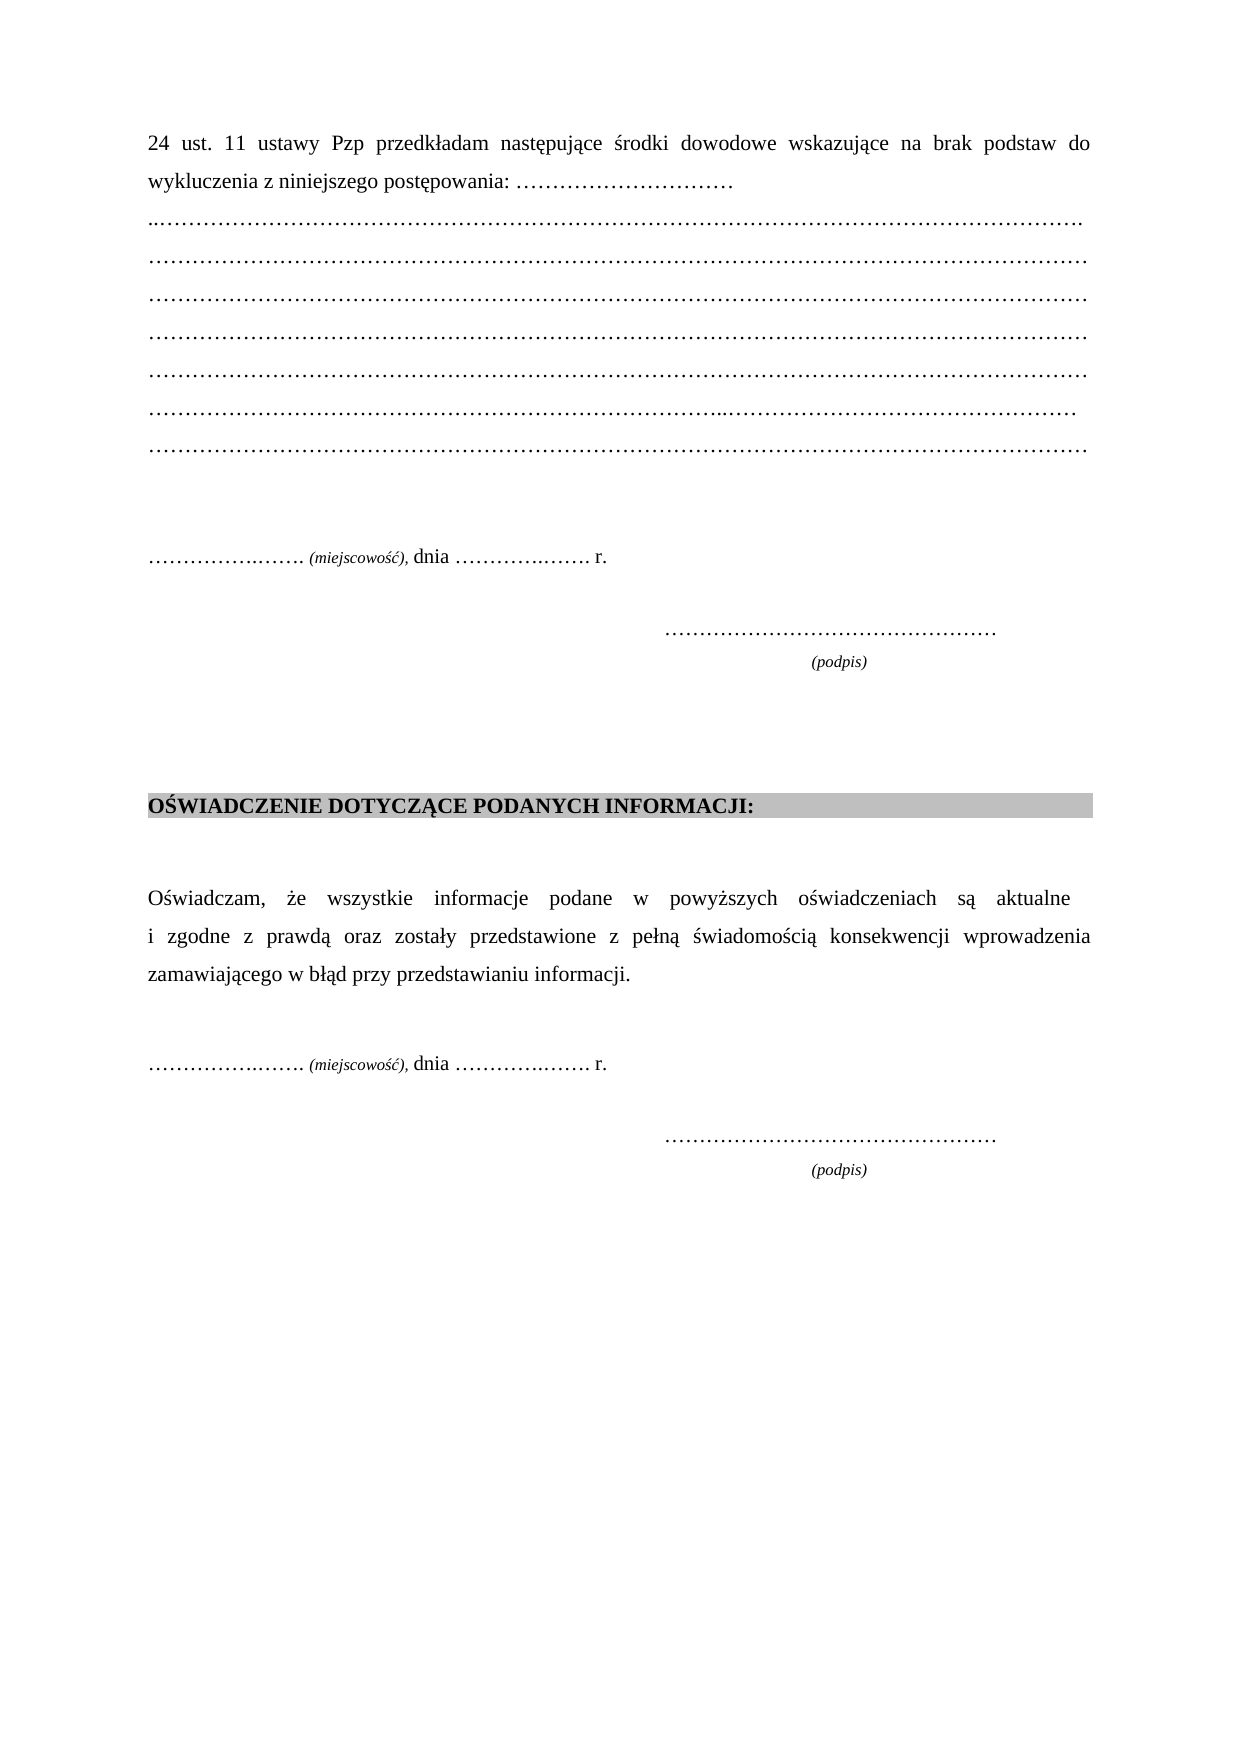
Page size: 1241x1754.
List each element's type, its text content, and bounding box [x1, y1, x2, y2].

text ………………………………………… [148, 1123, 1093, 1147]
text ..……………………………………………………………………………………………………………….………………………………………………………………………………………………………………………………………………………………………………………………………………………………………………………………………………………………………………………………………………………………………………………………………………………………………………………………………………………………………………………………………………..………………………………………… [148, 205, 1093, 420]
text (podpis) [738, 1159, 1093, 1178]
text (podpis) [738, 652, 1093, 671]
text Oświadczam, że wszystkie informacje podane w powyższych oświadczeniach są aktualne i zgodne z prawdą oraz zostały przedstawione z pełną świadomością konsekwencji wprowadzenia zamawiającego w błąd przy przedstawianiu informacji. [148, 885, 1093, 986]
text ………………………………………… [148, 616, 1093, 640]
text …………….……. (miejscowość), dnia ………….……. r. [148, 544, 1093, 568]
text …………….……. (miejscowość), dnia ………….……. r. [148, 1051, 1093, 1075]
text ………………………………………………………………………………………………………………… [148, 432, 1093, 457]
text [148, 130, 1093, 193]
text OŚWIADCZENIE DOTYCZĄCE PODANYCH INFORMACJI: [148, 793, 1093, 818]
